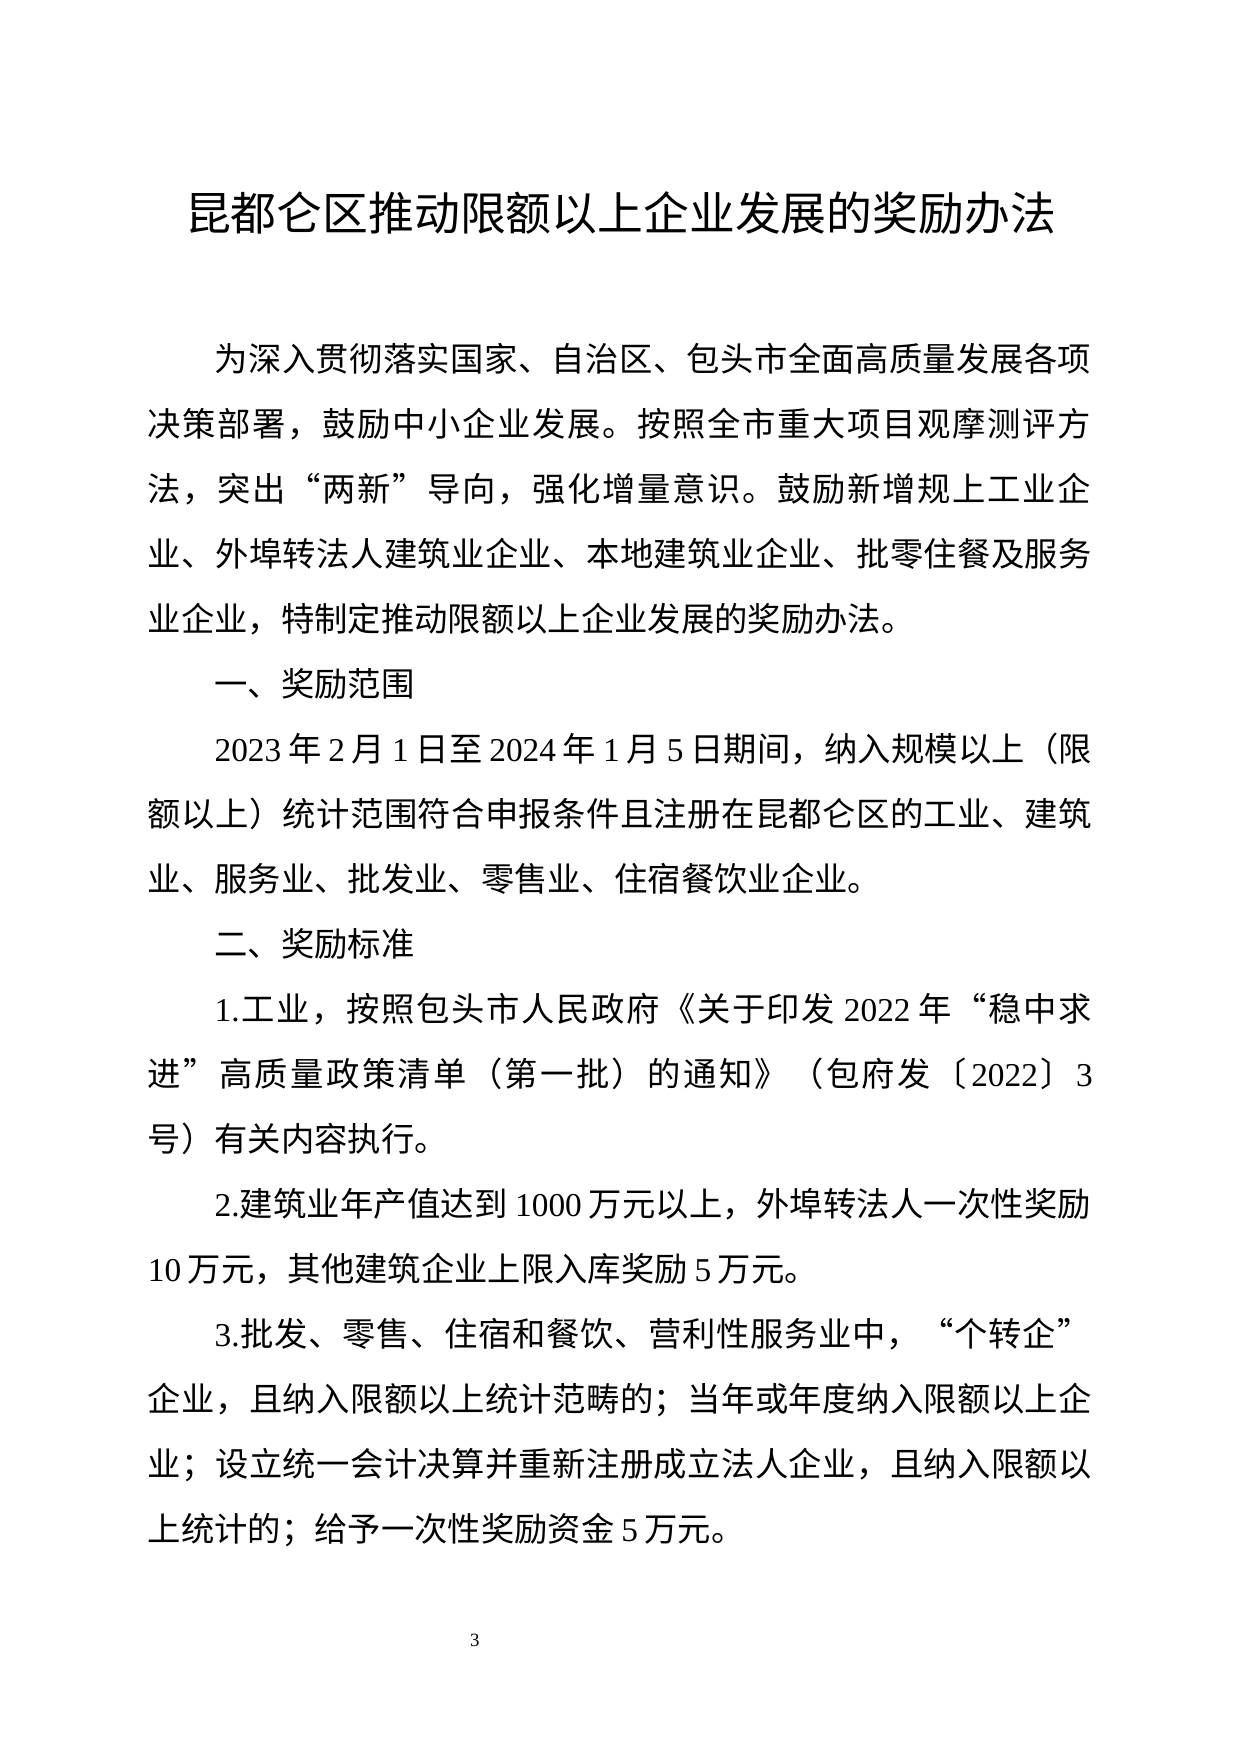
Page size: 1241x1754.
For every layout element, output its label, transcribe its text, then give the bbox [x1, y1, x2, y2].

text 1.工业，按照包头市人民政府《关于印发2022年“稳中求进”高质量政策清单（第一批）的通知》（包府发〔2022〕3号）有关内容执行。 [148, 974, 1093, 1169]
text 3.批发、零售、住宿和餐饮、营利性服务业中，“个转企”企业，且纳入限额以上统计范畴的；当年或年度纳入限额以上企业；设立统一会计决算并重新注册成立法人企业，且纳入限额以上统计的；给予一次性奖励资金5万元。 [148, 1299, 1093, 1559]
text 二、奖励标准 [148, 909, 1093, 974]
text 2023年2月1日至2024年1月5日期间，纳入规模以上（限额以上）统计范围符合申报条件且注册在昆都仑区的工业、建筑业、服务业、批发业、零售业、住宿餐饮业企业。 [148, 714, 1093, 909]
text 昆都仑区推动限额以上企业发展的奖励办法 [148, 162, 1093, 259]
text 一、奖励范围 [148, 649, 1093, 714]
text 为深入贯彻落实国家、自治区、包头市全面高质量发展各项决策部署，鼓励中小企业发展。按照全市重大项目观摩测评方法，突出“两新”导向，强化增量意识。鼓励新增规上工业企业、外埠转法人建筑业企业、本地建筑业企业、批零住餐及服务业企业，特制定推动限额以上企业发展的奖励办法。 [148, 324, 1093, 649]
text 2.建筑业年产值达到1000万元以上，外埠转法人一次性奖励10万元，其他建筑企业上限入库奖励5万元。 [148, 1169, 1093, 1299]
